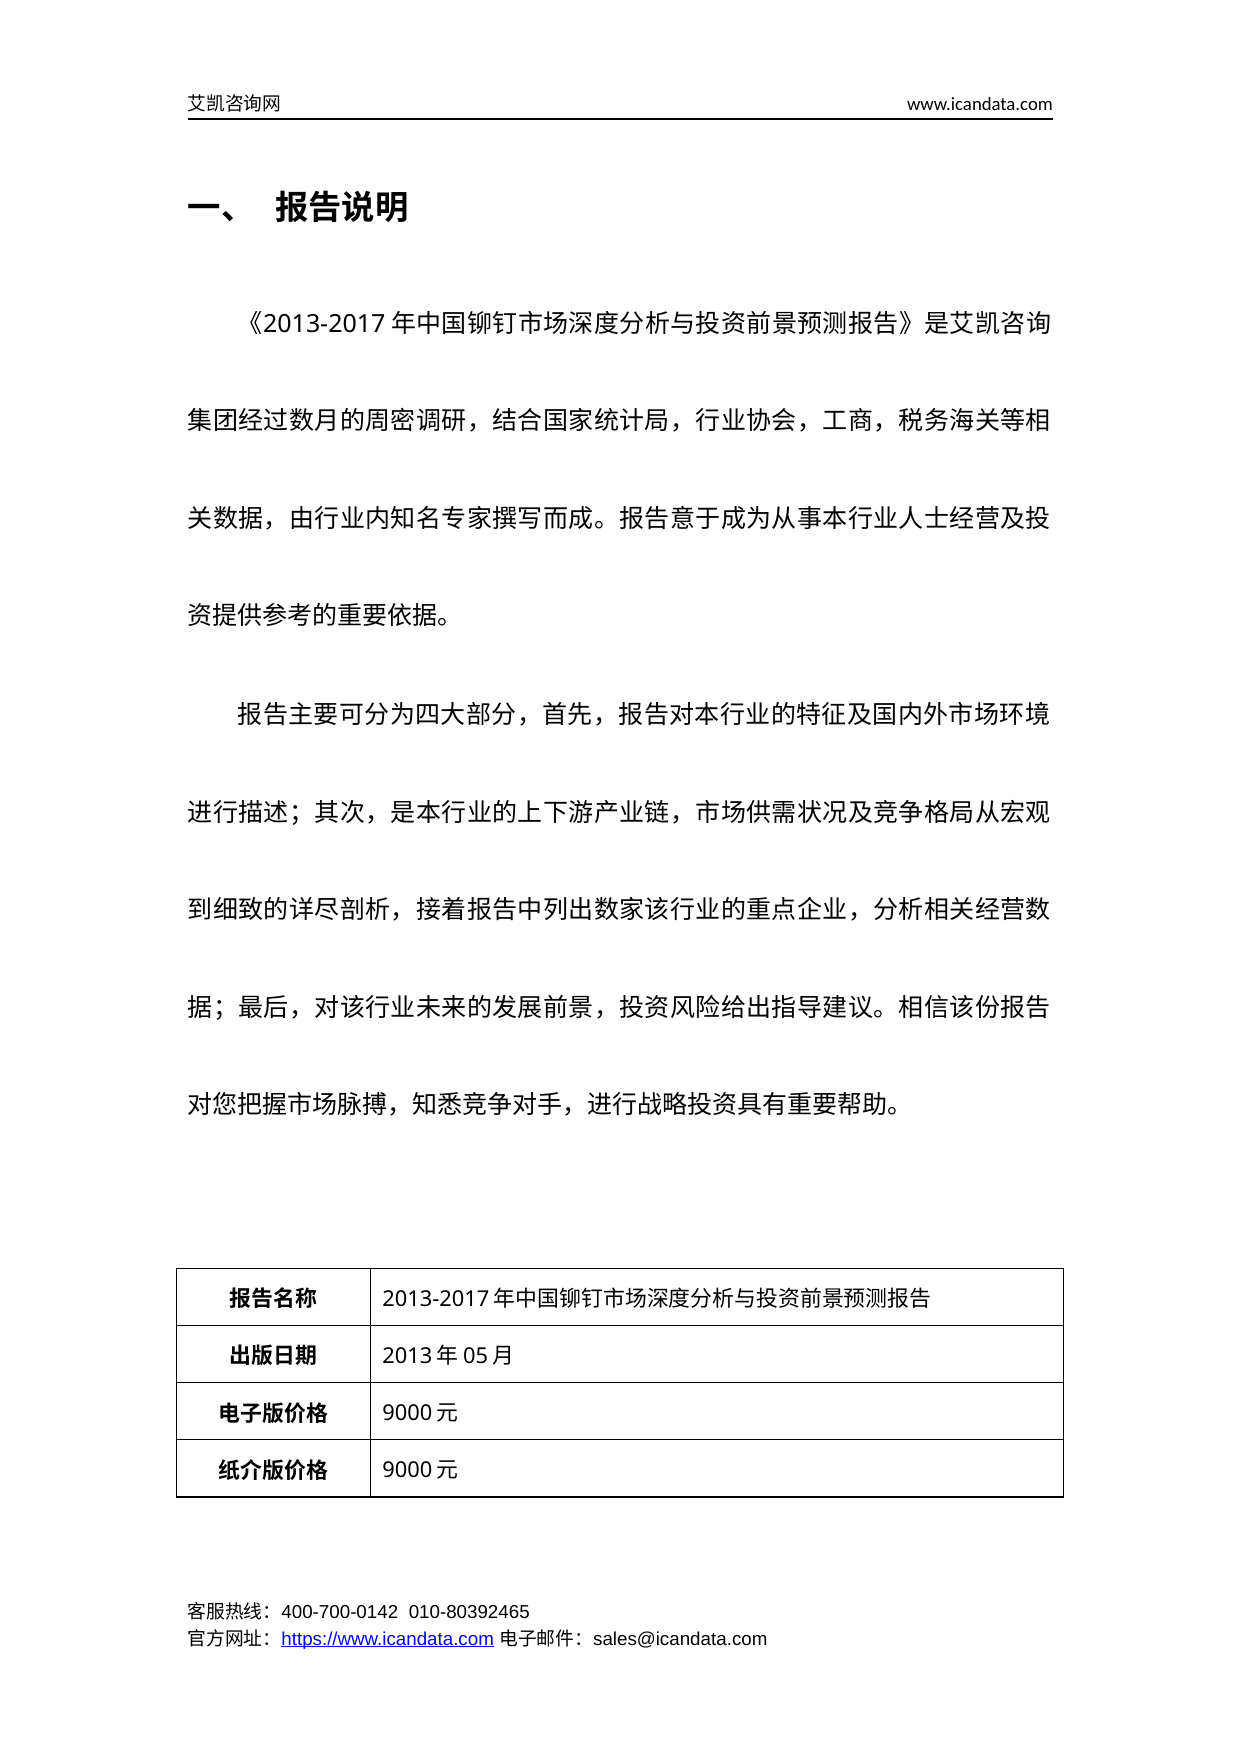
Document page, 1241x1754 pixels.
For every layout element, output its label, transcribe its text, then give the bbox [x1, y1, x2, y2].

text 报告主要可分为四大部分，首先，报告对本行业的特征及国内外市场环境进行描述；其次，是本行业的上下游产业链，市场供需状况及竞争格局从宏观到细致的详尽剖析，接着报告中列出数家该行业的重点企业，分析相关经营数据；最后，对该行业未来的发展前景，投资风险给出指导建议。相信该份报告对您把握市场脉搏，知悉竞争对手，进行战略投资具有重要帮助。 [187, 681, 1053, 1136]
table_cell 9000元 [371, 1383, 1063, 1439]
table_header 报告名称 [177, 1269, 370, 1325]
table_cell 出版日期 [177, 1326, 370, 1382]
table_cell 2013年05月 [371, 1326, 1063, 1382]
table_cell 电子版价格 [177, 1383, 370, 1439]
text 《2013-2017年中国铆钉市场深度分析与投资前景预测报告》是艾凯咨询集团经过数月的周密调研，结合国家统计局，行业协会，工商，税务海关等相关数据，由行业内知名专家撰写而成。报告意于成为从事本行业人士经营及投资提供参考的重要依据。 [187, 289, 1053, 646]
table_header 2013-2017年中国铆钉市场深度分析与投资前景预测报告 [371, 1269, 1063, 1325]
subtitle 报告说明 [187, 172, 1053, 237]
table_cell 纸介版价格 [177, 1440, 370, 1496]
table_cell 9000元 [371, 1440, 1063, 1496]
